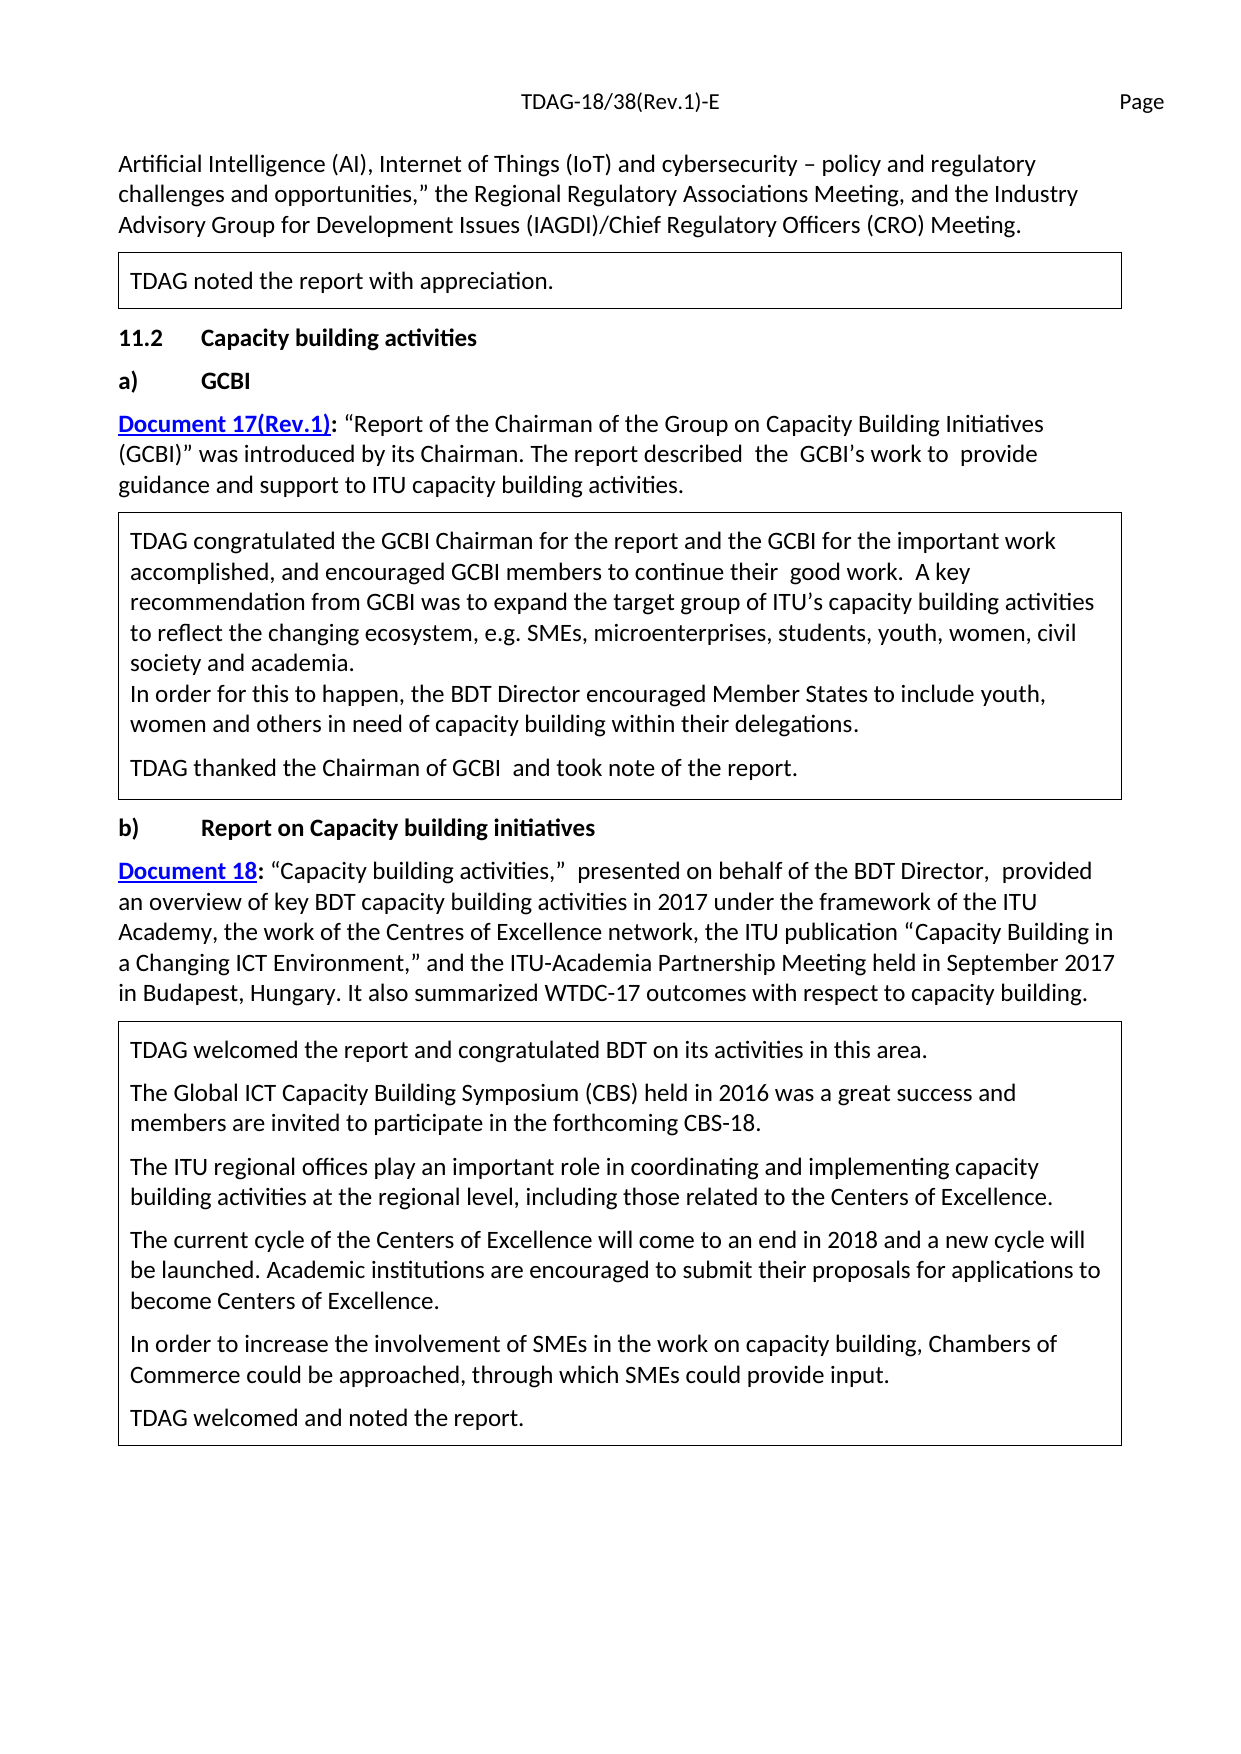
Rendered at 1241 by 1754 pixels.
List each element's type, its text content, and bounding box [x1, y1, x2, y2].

table_header TDAG noted the report with appreciation. [119, 253, 1121, 308]
text a) GCBI [118, 365, 1122, 395]
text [118, 148, 1122, 239]
table_header TDAG welcomed the report and congratulated BDT on its activities in this area. The Global ICT Capacity Building Symposium (CBS) held in 2016 was a great success and members are invited to participate in the forthcoming CBS-18. The ITU regional offices play an important role in coordinating and implementing capacity building activities at the regional level, including those related to the Centers of Excellence. The current cycle of the Centers of Excellence will come to an end in 2018 and a new cycle will be launched. Academic institutions are encouraged to submit their proposals for applications to become Centers of Excellence. In order to increase the involvement of SMEs in the work on capacity building, Chambers of Commerce could be approached, through which SMEs could provide input. TDAG welcomed and noted the report. [119, 1022, 1121, 1445]
text b) Report on Capacity building initiatives [118, 812, 1122, 843]
text Document 17(Rev.1): “Report of the Chairman of the Group on Capacity Building Initiatives (GCBI)” was introduced by its Chairman. The report described the GCBI’s work to provide guidance and support to ITU capacity building activities. [118, 408, 1122, 499]
text Document 18: “Capacity building activities,” presented on behalf of the BDT Director, provided an overview of key BDT capacity building activities in 2017 under the framework of the ITU Academy, the work of the Centres of Excellence network, the ITU publication “Capacity Building in a Changing ICT Environment,” and the ITU-Academia Partnership Meeting held in September 2017 in Budapest, Hungary. It also summarized WTDC-17 outcomes with respect to capacity building. [118, 855, 1122, 1008]
table_header TDAG congratulated the GCBI Chairman for the report and the GCBI for the important work accomplished, and encouraged GCBI members to continue their good work. A key recommendation from GCBI was to expand the target group of ITU’s capacity building activities to reflect the changing ecosystem, e.g. SMEs, microenterprises, students, youth, women, civil society and academia. In order for this to happen, the BDT Director encouraged Member States to include youth, women and others in need of capacity building within their delegations. TDAG thanked the Chairman of GCBI and took note of the report. [119, 513, 1121, 799]
text 11.2 Capacity building activities [118, 322, 1122, 352]
